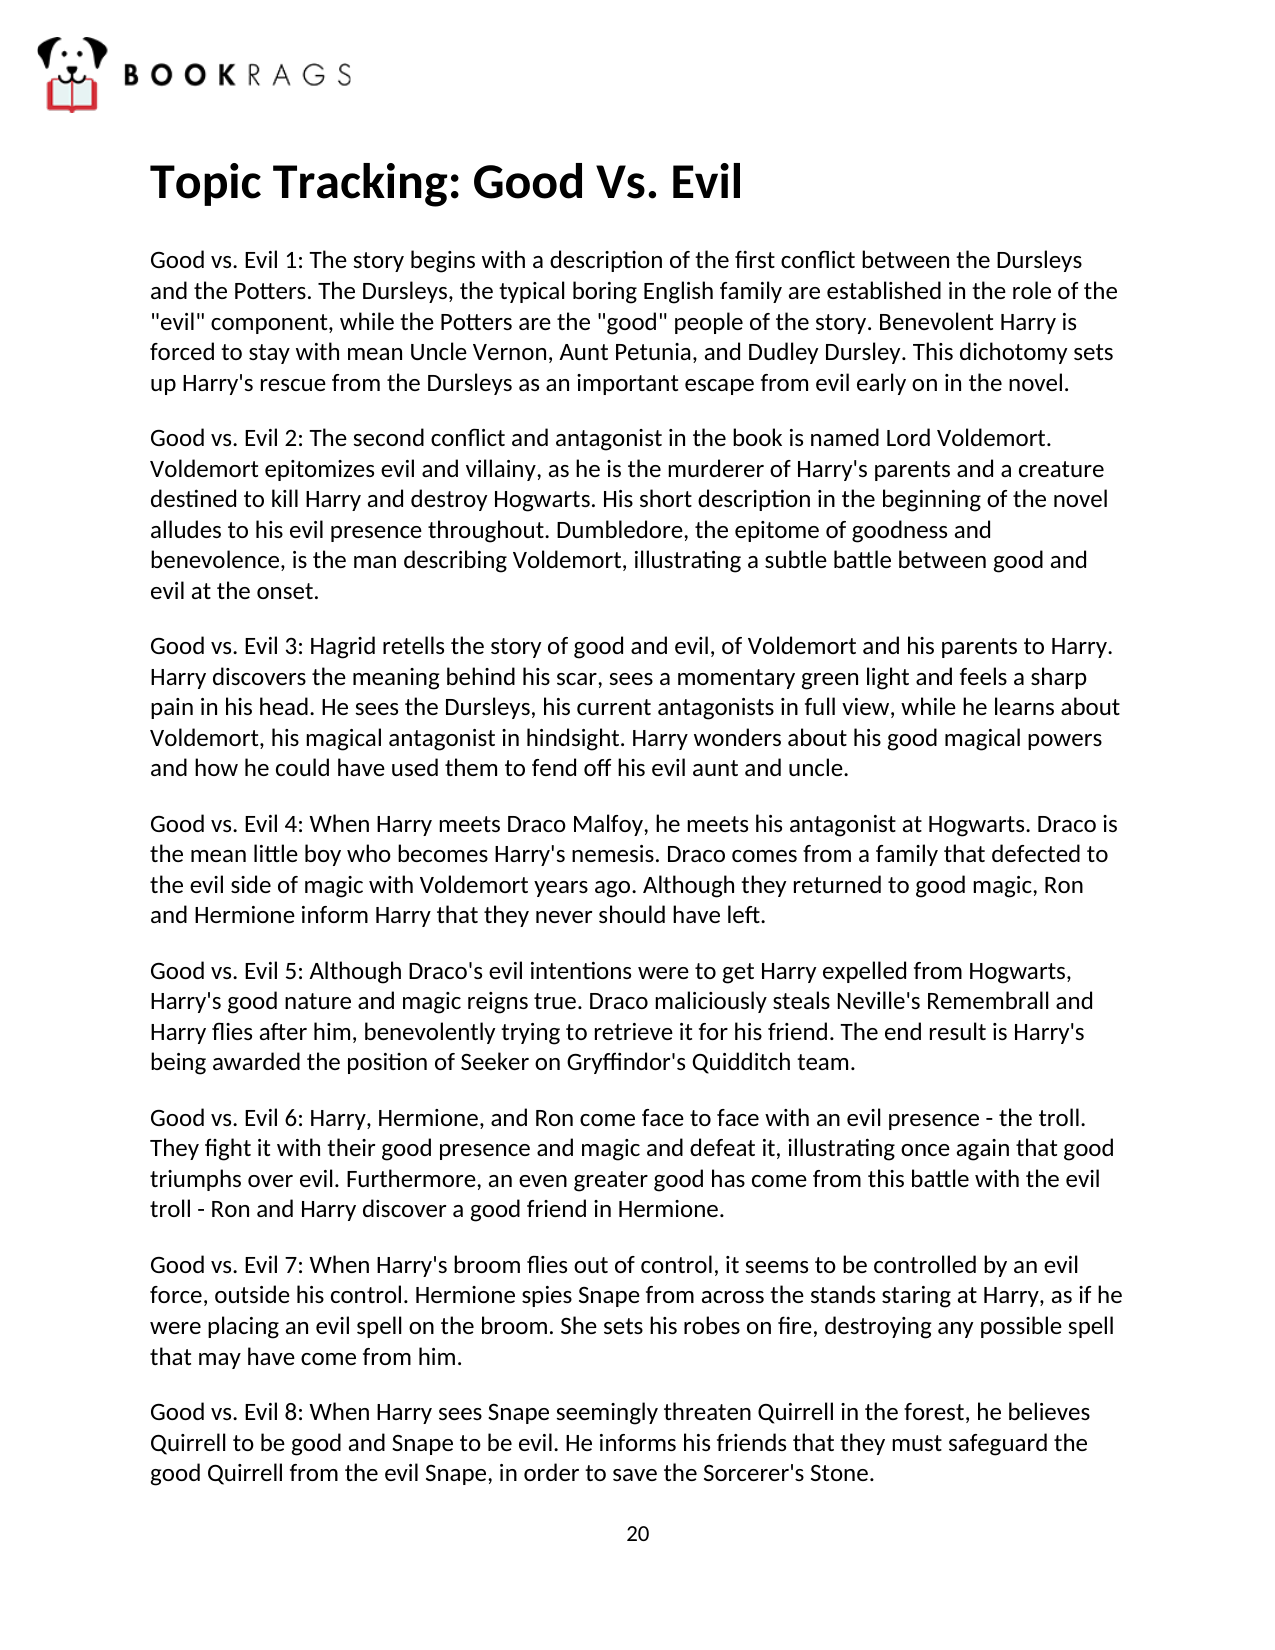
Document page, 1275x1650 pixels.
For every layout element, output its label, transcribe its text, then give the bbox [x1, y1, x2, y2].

text Good vs. Evil 1: The story begins with a description of the first conflict between the Dursleys and the Potters. The Dursleys, the typical boring English family are established in the role of the "evil" component, while the Potters are the "good" people of the story. Benevolent Harry is forced to stay with mean Uncle Vernon, Aunt Petunia, and Dudley Dursley. This dichotomy sets up Harry's rescue from the Dursleys as an important escape from evil early on in the novel. [150, 244, 1125, 397]
text Good vs. Evil 7: When Harry's broom flies out of control, it seems to be controlled by an evil force, outside his control. Hermione spies Snape from across the stands staring at Harry, as if he were placing an evil spell on the broom. She sets his robes on fire, destroying any possible spell that may have come from him. [150, 1249, 1125, 1371]
text Good vs. Evil 3: Hagrid retells the story of good and evil, of Voldemort and his parents to Harry. Harry discovers the meaning behind his scar, sees a momentary green light and feels a sharp pain in his head. He sees the Dursleys, his current antagonists in full view, while he learns about Voldemort, his magical antagonist in hindsight. Harry wonders about his good magical powers and how he could have used them to fend off his evil aunt and uncle. [150, 630, 1125, 783]
text Topic Tracking: Good Vs. Evil [150, 150, 1125, 211]
picture [37, 37, 351, 113]
text Good vs. Evil 8: When Harry sees Snape seemingly threaten Quirrell in the forest, he believes Quirrell to be good and Snape to be evil. He informs his friends that they must safeguard the good Quirrell from the evil Snape, in order to save the Sorcerer's Stone. [150, 1396, 1125, 1488]
text Good vs. Evil 5: Although Draco's evil intentions were to get Harry expelled from Hogwarts, Harry's good nature and magic reigns true. Draco maliciously steals Neville's Remembrall and Harry flies after him, benevolently trying to retrieve it for his friend. The end result is Harry's being awarded the position of Seeker on Gryffindor's Quidditch team. [150, 955, 1125, 1077]
text Good vs. Evil 6: Harry, Hermione, and Ron come face to face with an evil presence - the troll. They fight it with their good presence and magic and defeat it, illustrating once again that good triumphs over evil. Furthermore, an even greater good has come from this battle with the evil troll - Ron and Harry discover a good friend in Hermione. [150, 1102, 1125, 1224]
text Good vs. Evil 2: The second conflict and antagonist in the book is named Lord Voldemort. Voldemort epitomizes evil and villainy, as he is the murderer of Harry's parents and a creature destined to kill Harry and destroy Hogwarts. His short description in the beginning of the novel alludes to his evil presence throughout. Dumbledore, the epitome of goodness and benevolence, is the man describing Voldemort, illustrating a subtle battle between good and evil at the onset. [150, 422, 1125, 605]
text Good vs. Evil 4: When Harry meets Draco Malfoy, he meets his antagonist at Hogwarts. Draco is the mean little boy who becomes Harry's nemesis. Draco comes from a family that defected to the evil side of magic with Voldemort years ago. Although they returned to good magic, Ron and Hermione inform Harry that they never should have left. [150, 808, 1125, 930]
